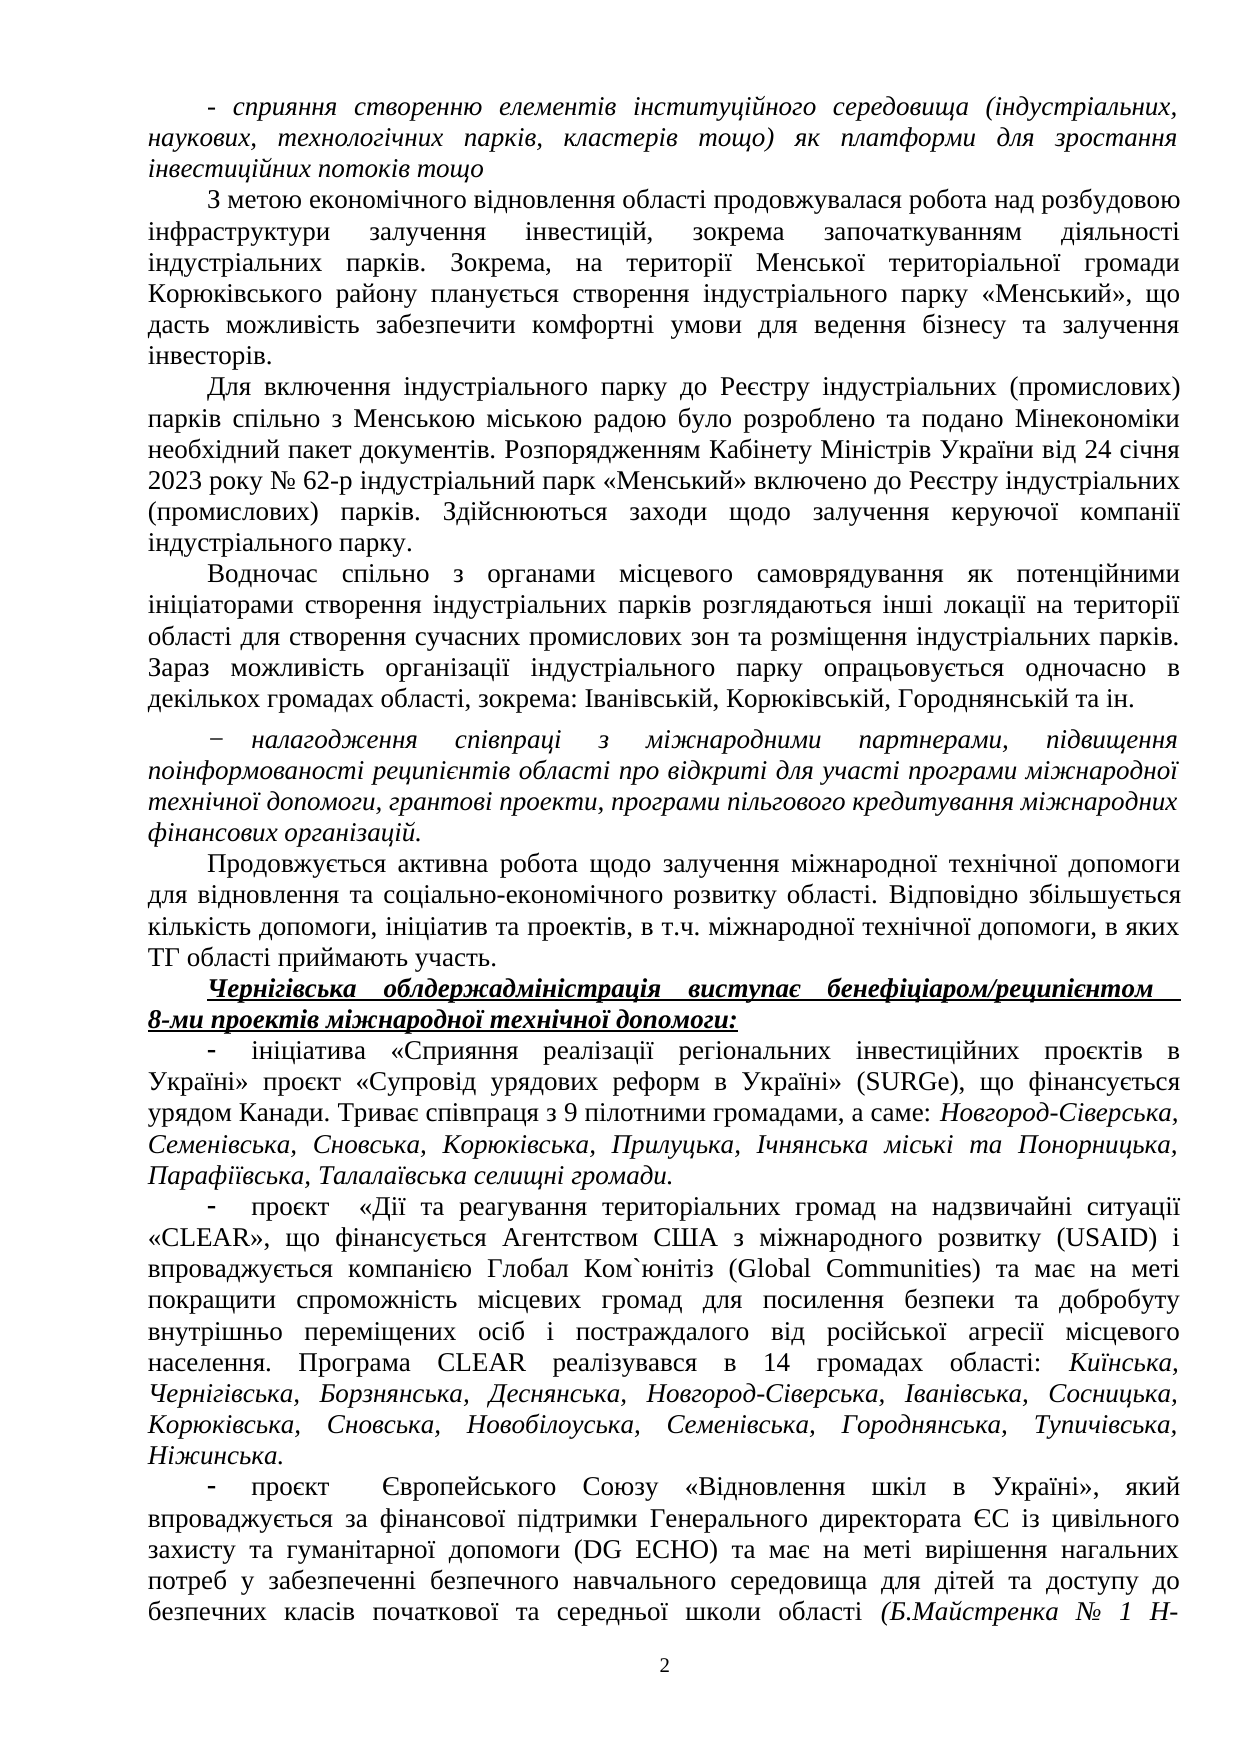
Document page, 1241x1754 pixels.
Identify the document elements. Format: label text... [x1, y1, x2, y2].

list ініціатива «Сприяння реалізації регіональних інвестиційних проєктів в Україні» проєкт «Супровід урядових реформ в Україні» (SURGе), що фінансується урядом Канади. Триває співпраця з 9 пілотними громадами, а саме: Новгород-Сіверська, Семенівська, Сновська, Корюківська, Прилуцька, Ічнянська міські та Понорницька, Парафіївська, Талалаївська селищні громади. [148, 1034, 1181, 1190]
list З метою економічного відновлення області продовжувалася робота над розбудовою інфраструктури залучення інвестицій, зокрема започаткуванням діяльності індустріальних парків. Зокрема, на території Менської територіальної громади Корюківського району планується створення індустріального парку «Менський», що дасть можливість забезпечити комфортні умови для ведення бізнесу та залучення інвесторів. [148, 184, 1181, 371]
list налагодження співпраці з міжнародними партнерами, підвищення поінформованості реципієнтів області про відкриті для участі програми міжнародної технічної допомоги, грантові проекти, програми пільгового кредитування міжнародних фінансових організацій. [148, 723, 1181, 847]
list - сприяння створенню елементів інституційного середовища (індустріальних, наукових, технологічних парків, кластерів тощо) як платформи для зростання інвестиційних потоків тощо [148, 90, 1181, 184]
list Продовжується активна робота щодо залучення міжнародної технічної допомоги для відновлення та соціально-економічного розвитку області. Відповідно збільшується кількість допомоги, ініціатив та проектів, в т.ч. міжнародної технічної допомоги, в яких ТГ області приймають участь. [148, 847, 1181, 972]
list Водночас спільно з органами місцевого самоврядування як потенційними ініціаторами створення індустріальних парків розглядаються інші локації на території області для створення сучасних промислових зон та розміщення індустріальних парків. Зараз можливість організації індустріального парку опрацьовується одночасно в декількох громадах області, зокрема: Іванівській, Корюківській, Городнянській та ін. [148, 557, 1181, 713]
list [148, 1470, 1181, 1626]
list проєкт «Дії та реагування територіальних громад на надзвичайні ситуації «CLEAR», що фінансується Агентством США з міжнародного розвитку (USAID) і впроваджується компанією Глобал Ком`юнітіз (Global Communities) та має на меті покращити спроможність місцевих громад для посилення безпеки та добробуту внутрішньо переміщених осіб і постраждалого від російської агресії місцевого населення. Програма CLEAR реалізувався в 14 громадах області: Киїнська, Чернігівська, Борзнянська, Деснянська, Новгород-Сіверська, Іванівська, Сосницька, Корюківська, Сновська, Новобілоуська, Семенівська, Городнянська, Тупичівська, Ніжинська. [148, 1190, 1181, 1470]
list Для включення індустріального парку до Реєстру індустріальних (промислових) парків спільно з Менською міською радою було розроблено та подано Мінекономіки необхідний пакет документів. Розпорядженням Кабінету Міністрів України від 24 січня 2023 року № 62-р індустріальний парк «Менський» включено до Реєстру індустріальних (промислових) парків. Здійснюються заходи щодо залучення керуючої компанії індустріального парку. [148, 371, 1181, 557]
list Чернігівська облдержадміністрація виступає бенефіціаром/реципієнтом 8-ми проектів міжнародної технічної допомоги: [148, 972, 1181, 1034]
